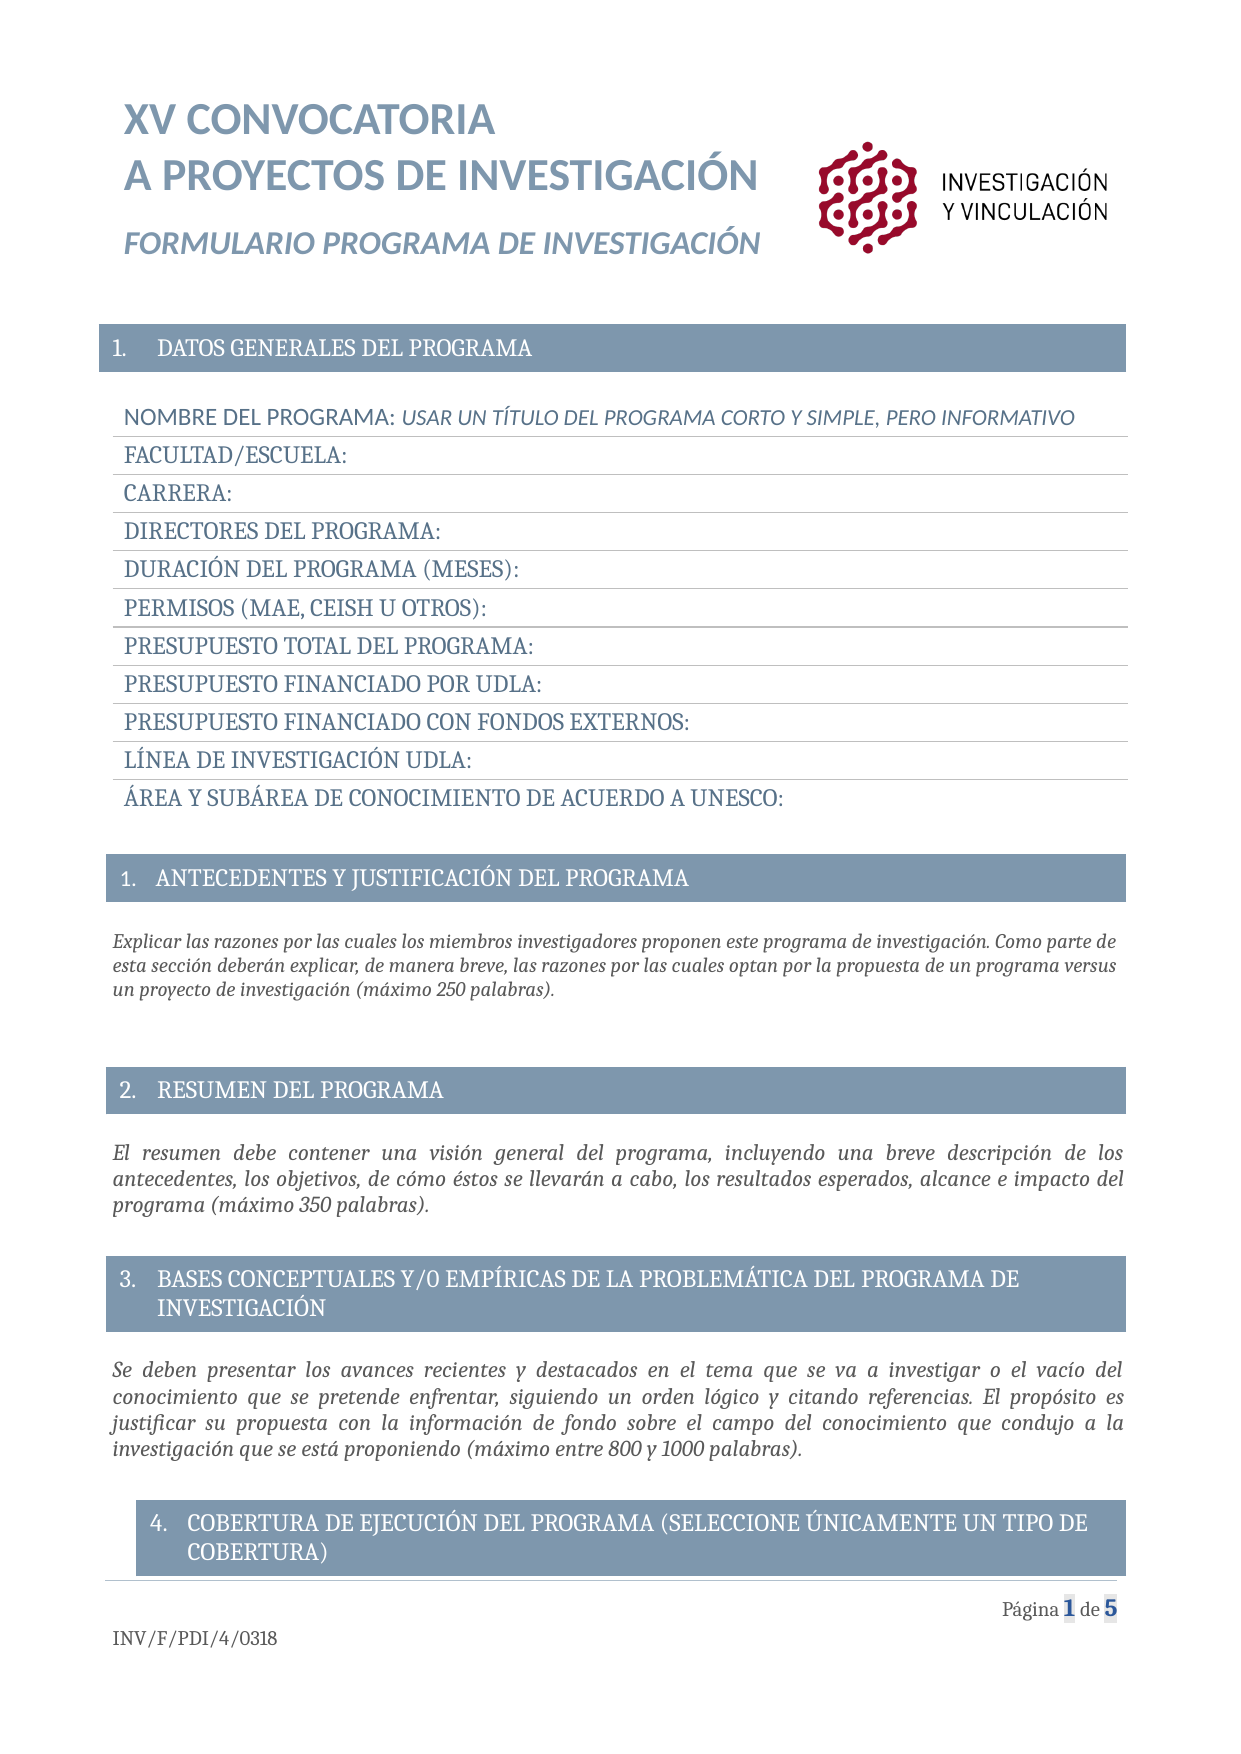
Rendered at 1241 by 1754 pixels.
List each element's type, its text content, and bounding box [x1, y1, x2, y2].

table_cell CARRERA: [113, 475, 1128, 512]
subtitle RESUMEN DEL programa [107, 1068, 1125, 1113]
subtitle DATOS GENERALES del programa [100, 325, 1125, 371]
table_cell Duración del programa (MESES): [113, 551, 1128, 588]
text El resumen debe contener una visión general del programa, incluyendo una breve descripción de los antecedentes, los objetivos, de cómo éstos se llevarán a cabo, los resultados esperados, alcance e impacto del programa (máximo 350 palabras). [112, 1139, 1128, 1218]
subtitle COBERTURA DE EJECUCIÓN DEL programa (Seleccione únicamente un tipo de cobertura) [138, 1501, 1125, 1575]
table_cell PRESUPUESTO FINANCIADO POR UDLA: [113, 666, 1128, 703]
text Se deben presentar los avances recientes y destacados en el tema que se va a investigar o el vacío del conocimiento que se pretende enfrentar, siguiendo un orden lógico y citando referencias. El propósito es justificar su propuesta con la información de fondo sobre el campo del conocimiento que condujo a la investigación que se está proponiendo (máximo entre 800 y 1000 palabras). [112, 1357, 1128, 1462]
table_cell área y subárea de conocimiento de acuerdo a Unesco: [113, 780, 1128, 817]
table_cell LÍNEA DE INVESTIGACIÓN udla: [113, 742, 1128, 779]
table_cell PERMISOS (MAE, CEISH u otros): [113, 589, 1128, 626]
table_cell FACULTAD/ESCUELA: [113, 437, 1128, 474]
text Explicar las razones por las cuales los miembros investigadores proponen este programa de investigación. Como parte de esta sección deberán explicar, de manera breve, las razones por las cuales optan por la propuesta de un programa versus un proyecto de investigación (máximo 250 palabras). [112, 929, 1128, 1001]
table_cell DIRECTORes DEL programa: [113, 513, 1128, 550]
table_cell PRESUPUESTO FINANCIADO CON FONDOS EXTERNOS: [113, 704, 1128, 741]
picture [793, 133, 1107, 263]
subtitle Bases conceptuales y/0 empíricas de la problemática DEL programa de investigación [107, 1257, 1125, 1331]
subtitle Antecedentes y JUstificación del programa [107, 856, 1125, 901]
table_header nombre del programa: Usar un título del programa corto y simple, pero informativo [113, 397, 1128, 436]
table_cell PRESUPUESTO TOTAL DEL programa: [113, 628, 1128, 664]
